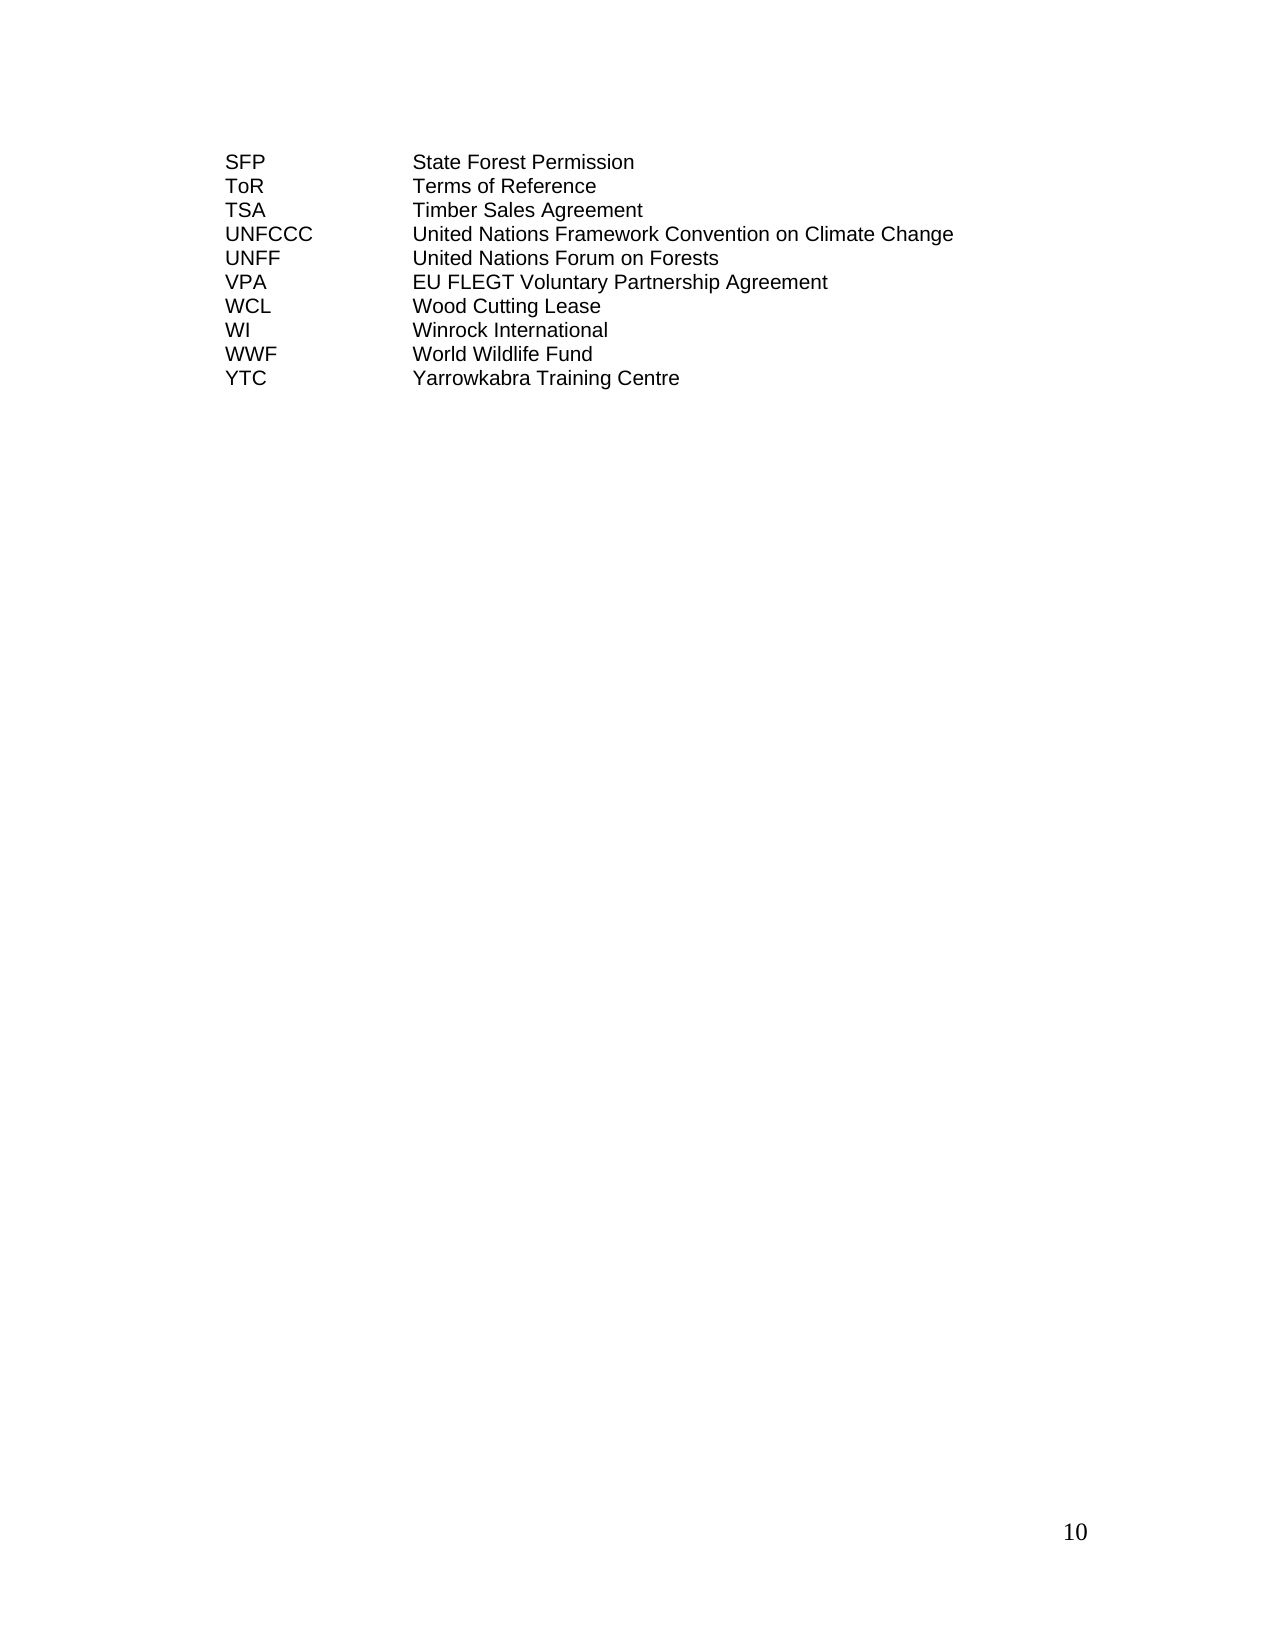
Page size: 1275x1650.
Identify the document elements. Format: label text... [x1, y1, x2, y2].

text TSA Timber Sales Agreement [187, 198, 1087, 222]
text YTC Yarrowkabra Training Centre [187, 366, 1087, 389]
text ToR Terms of Reference [187, 174, 1087, 198]
text WI Winrock International [187, 318, 1087, 342]
text VPA EU FLEGT Voluntary Partnership Agreement [187, 270, 1087, 294]
text SFP State Forest Permission [187, 150, 1087, 174]
text UNFCCC United Nations Framework Convention on Climate Change [187, 222, 1087, 246]
text WCL Wood Cutting Lease [187, 294, 1087, 318]
text WWF World Wildlife Fund [187, 342, 1087, 366]
text UNFF United Nations Forum on Forests [187, 246, 1087, 270]
